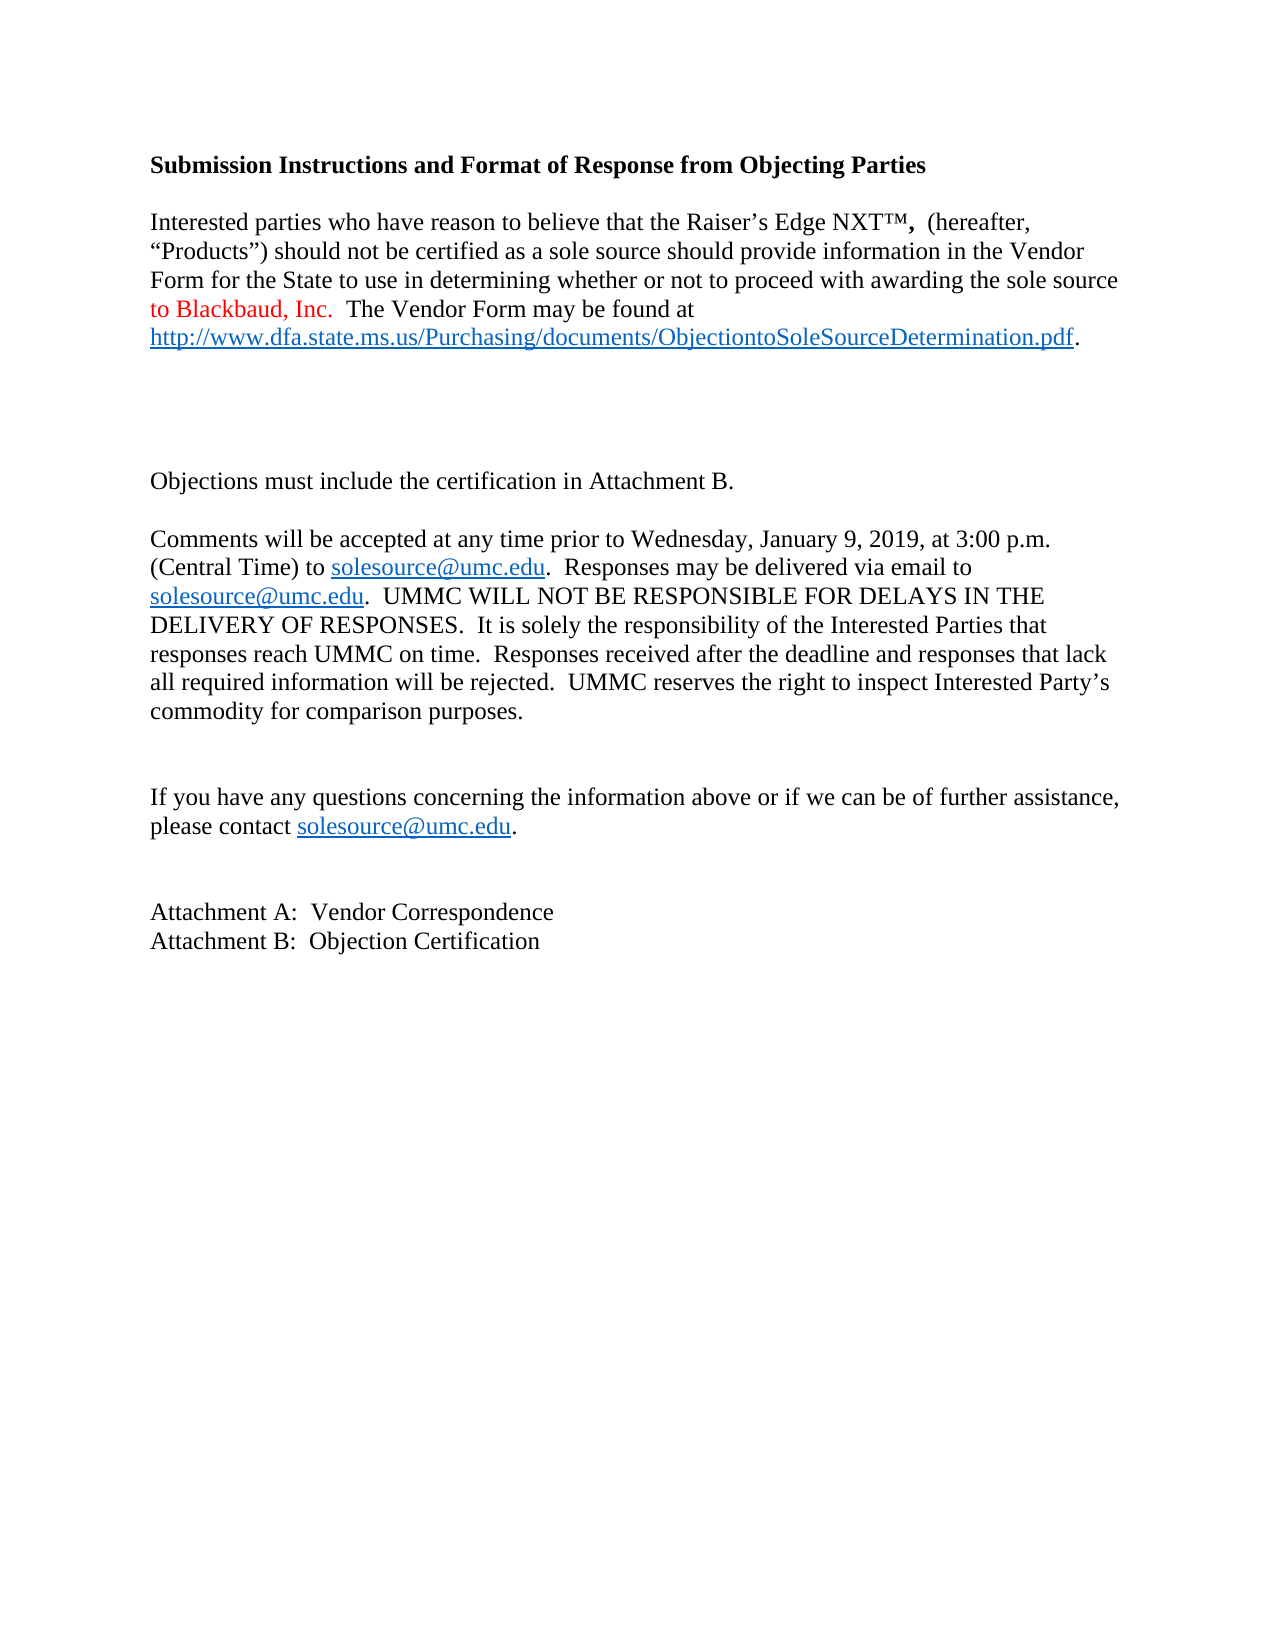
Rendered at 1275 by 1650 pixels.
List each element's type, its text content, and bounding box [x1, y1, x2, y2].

text Submission Instructions and Format of Response from Objecting Parties [150, 150, 1125, 179]
text Attachment A: Vendor Correspondence [150, 897, 1125, 926]
text Comments will be accepted at any time prior to Wednesday, January 9, 2019, at 3:00 p.m. (Central Time) to solesource@umc.edu. Responses may be delivered via email to solesource@umc.edu. UMMC WILL NOT BE RESPONSIBLE FOR DELAYS IN THE DELIVERY OF RESPONSES. It is solely the responsibility of the Interested Parties that responses reach UMMC on time. Responses received after the deadline and responses that lack all required information will be rejected. UMMC reserves the right to inspect Interested Party’s commodity for comparison purposes. [150, 524, 1125, 725]
text Attachment B: Objection Certification [150, 926, 1125, 955]
text If you have any questions concerning the information above or if we can be of further assistance, please contact solesource@umc.edu. [150, 782, 1125, 840]
text Objections must include the certification in Attachment B. [150, 466, 1125, 495]
text Interested parties who have reason to believe that the Raiser’s Edge NXT™, (hereafter, “Products”) should not be certified as a sole source should provide information in the Vendor Form for the State to use in determining whether or not to proceed with awarding the sole source to Blackbaud, Inc. The Vendor Form may be found at http://www.dfa.state.ms.us/Purchasing/documents/ObjectiontoSoleSourceDetermination.pdf. [150, 207, 1125, 351]
